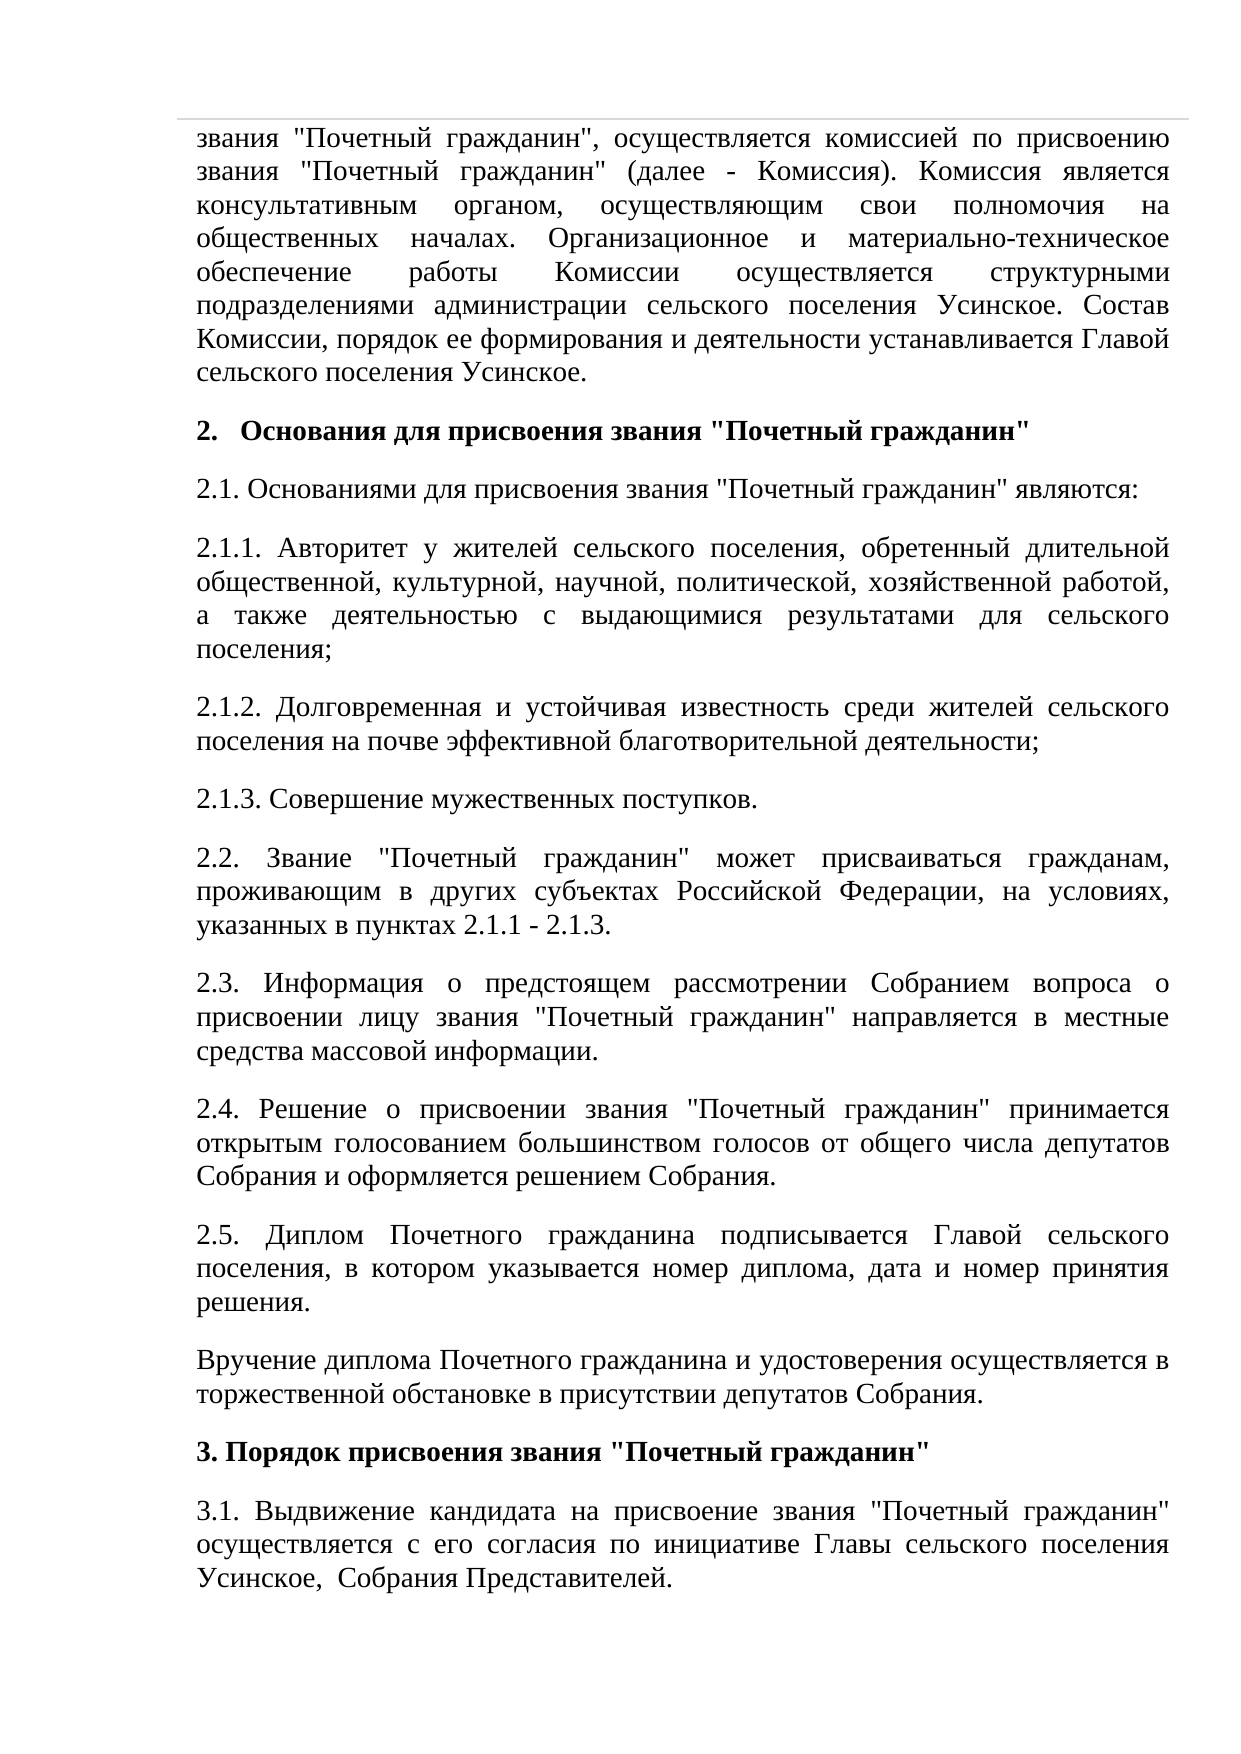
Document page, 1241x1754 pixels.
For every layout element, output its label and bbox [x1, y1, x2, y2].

table_header [177, 120, 1189, 1619]
